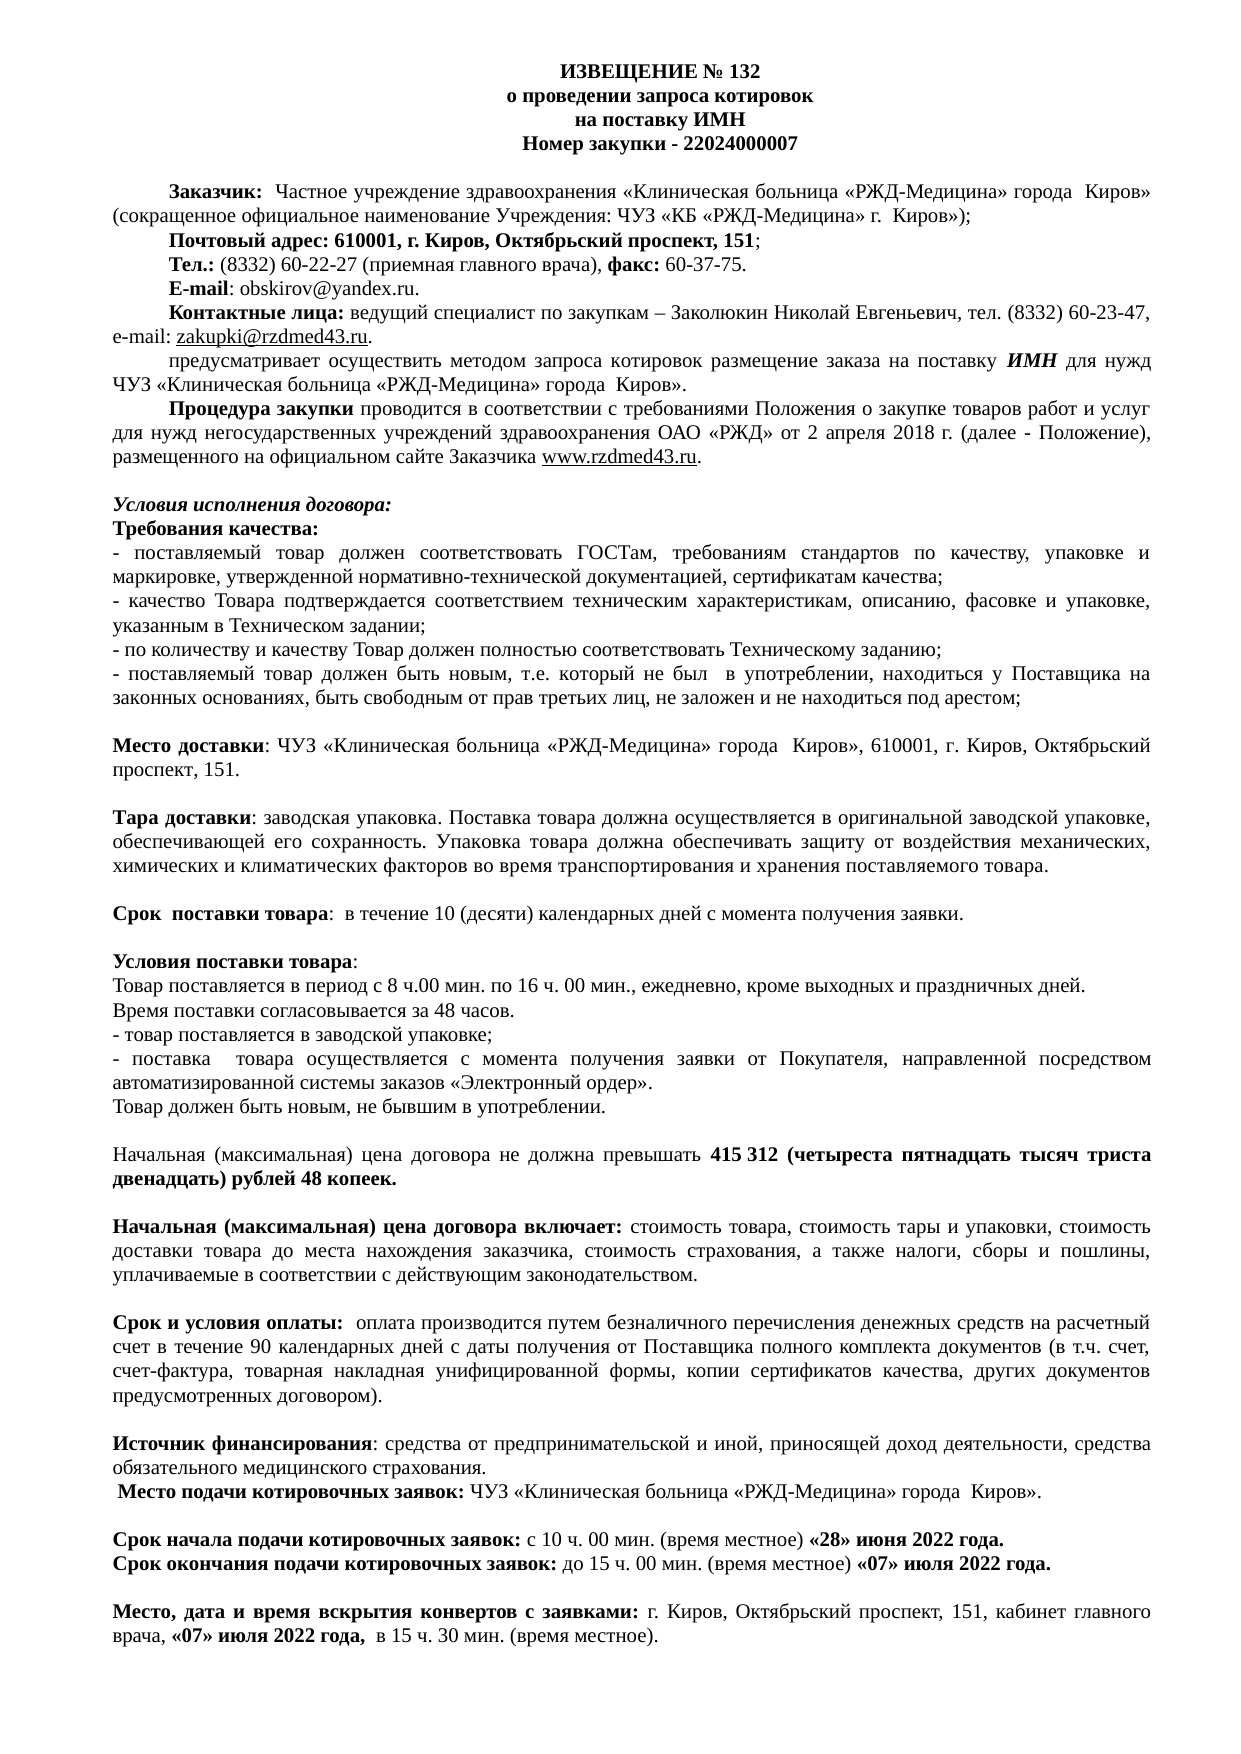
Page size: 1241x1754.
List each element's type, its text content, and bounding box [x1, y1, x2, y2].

text Срок начала подачи котировочных заявок: с 10 ч. 00 мин. (время местное) «28» июня 2022 года. [112, 1527, 1152, 1551]
text Требования качества: [112, 516, 1152, 540]
text - товар поставляется в заводской упаковке; [112, 1022, 1152, 1046]
text Время поставки согласовывается за 48 часов. [112, 997, 1152, 1022]
text Срок и условия оплаты: оплата производится путем безналичного перечисления денежных средств на расчетный счет в течение 90 календарных дней с даты получения от Поставщика полного комплекта документов (в т.ч. счет, счет-фактура, товарная накладная унифицированной формы, копии сертификатов качества, других документов предусмотренных договором). [112, 1310, 1152, 1407]
text Товар должен быть новым, не бывшим в употреблении. [112, 1094, 1152, 1118]
text - поставляемый товар должен соответствовать ГОСТам, требованиям стандартов по качеству, упаковке и маркировке, утвержденной нормативно-технической документацией, сертификатам качества; [112, 540, 1152, 588]
text Срок поставки товара: в течение 10 (десяти) календарных дней с момента получения заявки. [112, 901, 1152, 925]
text Заказчик: Частное учреждение здравоохранения «Клиническая больница «РЖД-Медицина» города Киров» (сокращенное официальное наименование Учреждения: ЧУЗ «КБ «РЖД-Медицина» г. Киров»); [112, 179, 1152, 227]
text Место, дата и время вскрытия конвертов с заявками: г. Киров, Октябрьский проспект, 151, кабинет главного врача, «07» июля 2022 года, в 15 ч. 30 мин. (время местное). [112, 1599, 1152, 1647]
text - качество Товара подтверждается соответствием техническим характеристикам, описанию, фасовке и упаковке, указанным в Техническом задании; [112, 588, 1152, 637]
text Начальная (максимальная) цена договора включает: стоимость товара, стоимость тары и упаковки, стоимость доставки товара до места нахождения заказчика, стоимость страхования, а также налоги, сборы и пошлины, уплачиваемые в соответствии с действующим законодательством. [112, 1214, 1152, 1286]
text Тел.: (8332) 60-22-27 (приемная главного врача), факс: 60-37-75. [112, 252, 1152, 276]
text Условия поставки товара: [112, 949, 1152, 973]
text Контактные лица: ведущий специалист по закупкам – Заколюкин Николай Евгеньевич, тел. (8332) 60-23-47, е-mail: zakupki@rzdmed43.ru. [112, 300, 1152, 348]
text Тара доставки: заводская упаковка. Поставка товара должна осуществляется в оригинальной заводской упаковке, обеспечивающей его сохранность. Упаковка товара должна обеспечивать защиту от воздействия механических, химических и климатических факторов во время транспортирования и хранения поставляемого товара. [112, 805, 1152, 877]
text Е-mail: obskirov@yandex.ru. [112, 276, 1152, 300]
text Условия исполнения договора: [112, 492, 1152, 516]
text Процедура закупки проводится в соответствии с требованиями Положения о закупке товаров работ и услуг для нужд негосударственных учреждений здравоохранения ОАО «РЖД» от 2 апреля 2018 г. (далее - Положение), размещенного на официальном сайте Заказчика www.rzdmed43.ru. [112, 396, 1152, 468]
text ИЗВЕЩЕНИЕ № 132 [112, 59, 1152, 83]
text Срок окончания подачи котировочных заявок: до 15 ч. 00 мин. (время местное) «07» июля 2022 года. [112, 1551, 1152, 1575]
text - по количеству и качеству Товар должен полностью соответствовать Техническому заданию; [112, 637, 1152, 661]
text Почтовый адрес: 610001, г. Киров, Октябрьский проспект, 151; [112, 227, 1152, 252]
text Начальная (максимальная) цена договора не должна превышать 415 312 (четыреста пятнадцать тысяч триста двенадцать) рублей 48 копеек. [112, 1142, 1152, 1190]
text о проведении запроса котировок [112, 83, 1152, 107]
text предусматривает осуществить методом запроса котировок размещение заказа на поставку ИМН для нужд ЧУЗ «Клиническая больница «РЖД-Медицина» города Киров». [112, 348, 1152, 396]
text Место подачи котировочных заявок: ЧУЗ «Клиническая больница «РЖД-Медицина» города Киров». [112, 1479, 1152, 1503]
subtitle Место доставки: ЧУЗ «Клиническая больница «РЖД-Медицина» города Киров», 610001, г. Киров, Октябрьский проспект, 151. [112, 733, 1152, 781]
subtitle - поставляемый товар должен быть новым, т.е. который не был в употреблении, находиться у Поставщика на законных основаниях, быть свободным от прав третьих лиц, не заложен и не находиться под арестом; [112, 661, 1152, 709]
text Номер закупки - 22024000007 [112, 131, 1152, 155]
text - поставка товара осуществляется с момента получения заявки от Покупателя, направленной посредством автоматизированной системы заказов «Электронный ордер». [112, 1046, 1152, 1094]
text Товар поставляется в период с 8 ч.00 мин. по 16 ч. 00 мин., ежедневно, кроме выходных и праздничных дней. [112, 973, 1152, 997]
text на поставку ИМН [112, 107, 1152, 131]
text Источник финансирования: средства от предпринимательской и иной, приносящей доход деятельности, средства обязательного медицинского страхования. [112, 1431, 1152, 1479]
